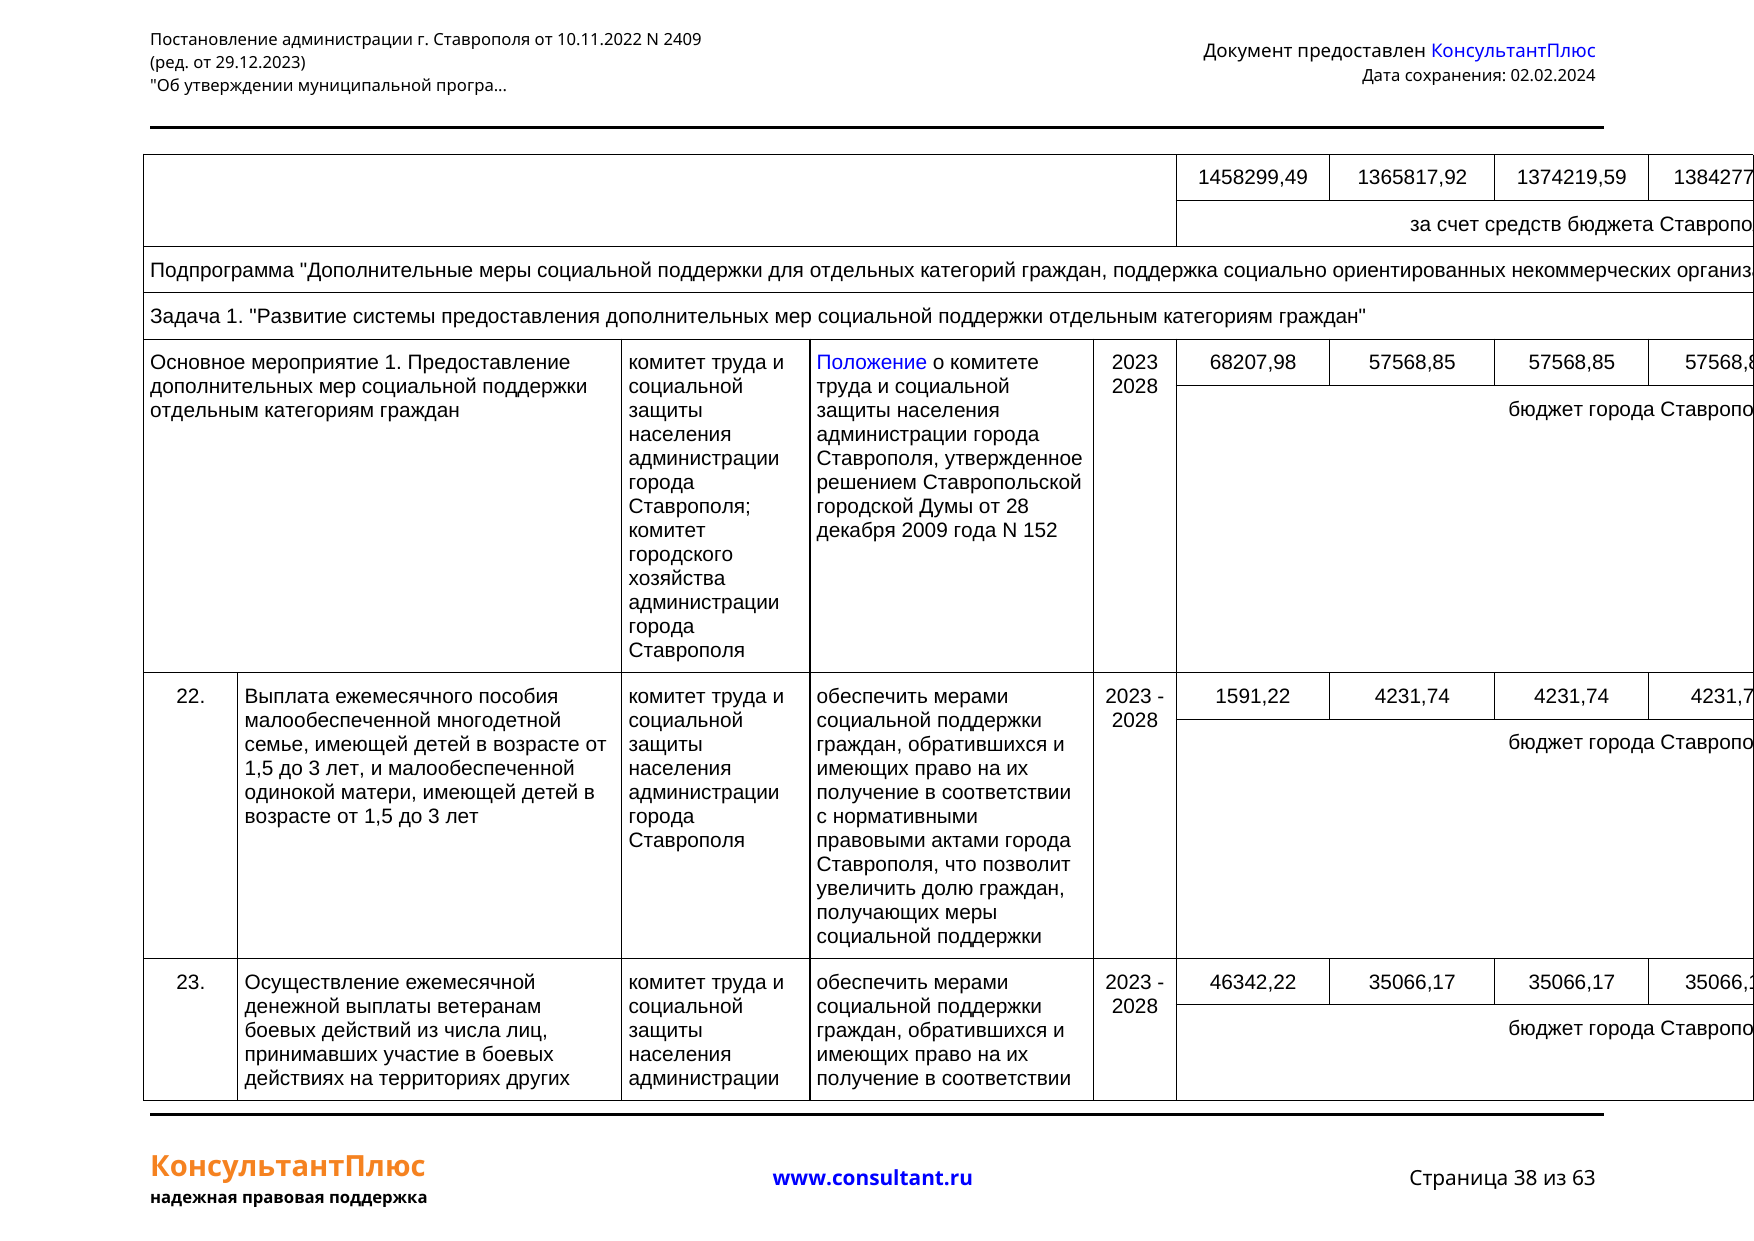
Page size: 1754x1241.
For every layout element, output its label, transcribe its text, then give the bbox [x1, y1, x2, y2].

table_cell Основное мероприятие 1. Предоставление дополнительных мер социальной поддержки отдельным категориям граждан [144, 340, 621, 672]
table_cell 35066,17 [1649, 959, 1753, 1004]
table_cell 2023 - 2028 [1094, 959, 1176, 1100]
table_cell Выплата ежемесячного пособия малообеспеченной многодетной семье, имеющей детей в возрасте от 1,5 до 3 лет, и малообеспеченной одинокой матери, имеющей детей в возрасте от 1,5 до 3 лет [238, 673, 621, 958]
table_cell 23. [144, 959, 237, 1100]
table_cell бюджет города Ставрополя [1177, 720, 1753, 958]
table_cell комитет труда и социальной защиты населения администрации города Ставрополя; комитет городского хозяйства администрации города Ставрополя [622, 340, 809, 672]
table_cell за счет средств бюджета Ставропольского края [1177, 201, 1753, 246]
table_cell 1458299,49 [1177, 155, 1329, 200]
table_cell 4231,74 [1495, 673, 1648, 718]
table_cell Задача 1. "Развитие системы предоставления дополнительных мер социальной поддержки отдельным категориям граждан" [144, 293, 1753, 338]
table_cell Положение о комитете труда и социальной защиты населения администрации города Ставрополя, утвержденное решением Ставропольской городской Думы от 28 декабря 2009 года N 152 [811, 340, 1093, 672]
table_cell 4231,74 [1649, 673, 1753, 718]
table_cell 57568,85 [1330, 340, 1494, 385]
table_cell Подпрограмма "Дополнительные меры социальной поддержки для отдельных категорий граждан, поддержка социально ориентированных некоммерческих организаций" [144, 247, 1753, 292]
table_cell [811, 959, 1093, 1100]
table_cell 57568,85 [1649, 340, 1753, 385]
table_cell Осуществление ежемесячной денежной выплаты ветеранам боевых действий из числа лиц, принимавших участие в боевых действиях на территориях других государств [238, 959, 621, 1100]
table_cell 68207,98 [1177, 340, 1329, 385]
table_cell 1384277,33 [1649, 155, 1753, 200]
table_cell 35066,17 [1330, 959, 1494, 1004]
table_cell 1365817,92 [1330, 155, 1494, 200]
table_cell 57568,85 [1495, 340, 1648, 385]
table_cell 35066,17 [1495, 959, 1648, 1004]
table_cell 1374219,59 [1495, 155, 1648, 200]
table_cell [622, 959, 809, 1100]
table_cell 46342,22 [1177, 959, 1329, 1004]
table_cell 22. [144, 673, 237, 958]
table_cell 2023 - 2028 [1094, 673, 1176, 958]
table_cell 1591,22 [1177, 673, 1329, 718]
table_cell бюджет города Ставрополя [1177, 386, 1753, 672]
table_cell 4231,74 [1330, 673, 1494, 718]
table_cell комитет труда и социальной защиты населения администрации города Ставрополя [622, 673, 809, 958]
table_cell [1177, 1005, 1753, 1100]
table_cell 2023 2028 [1094, 340, 1176, 672]
